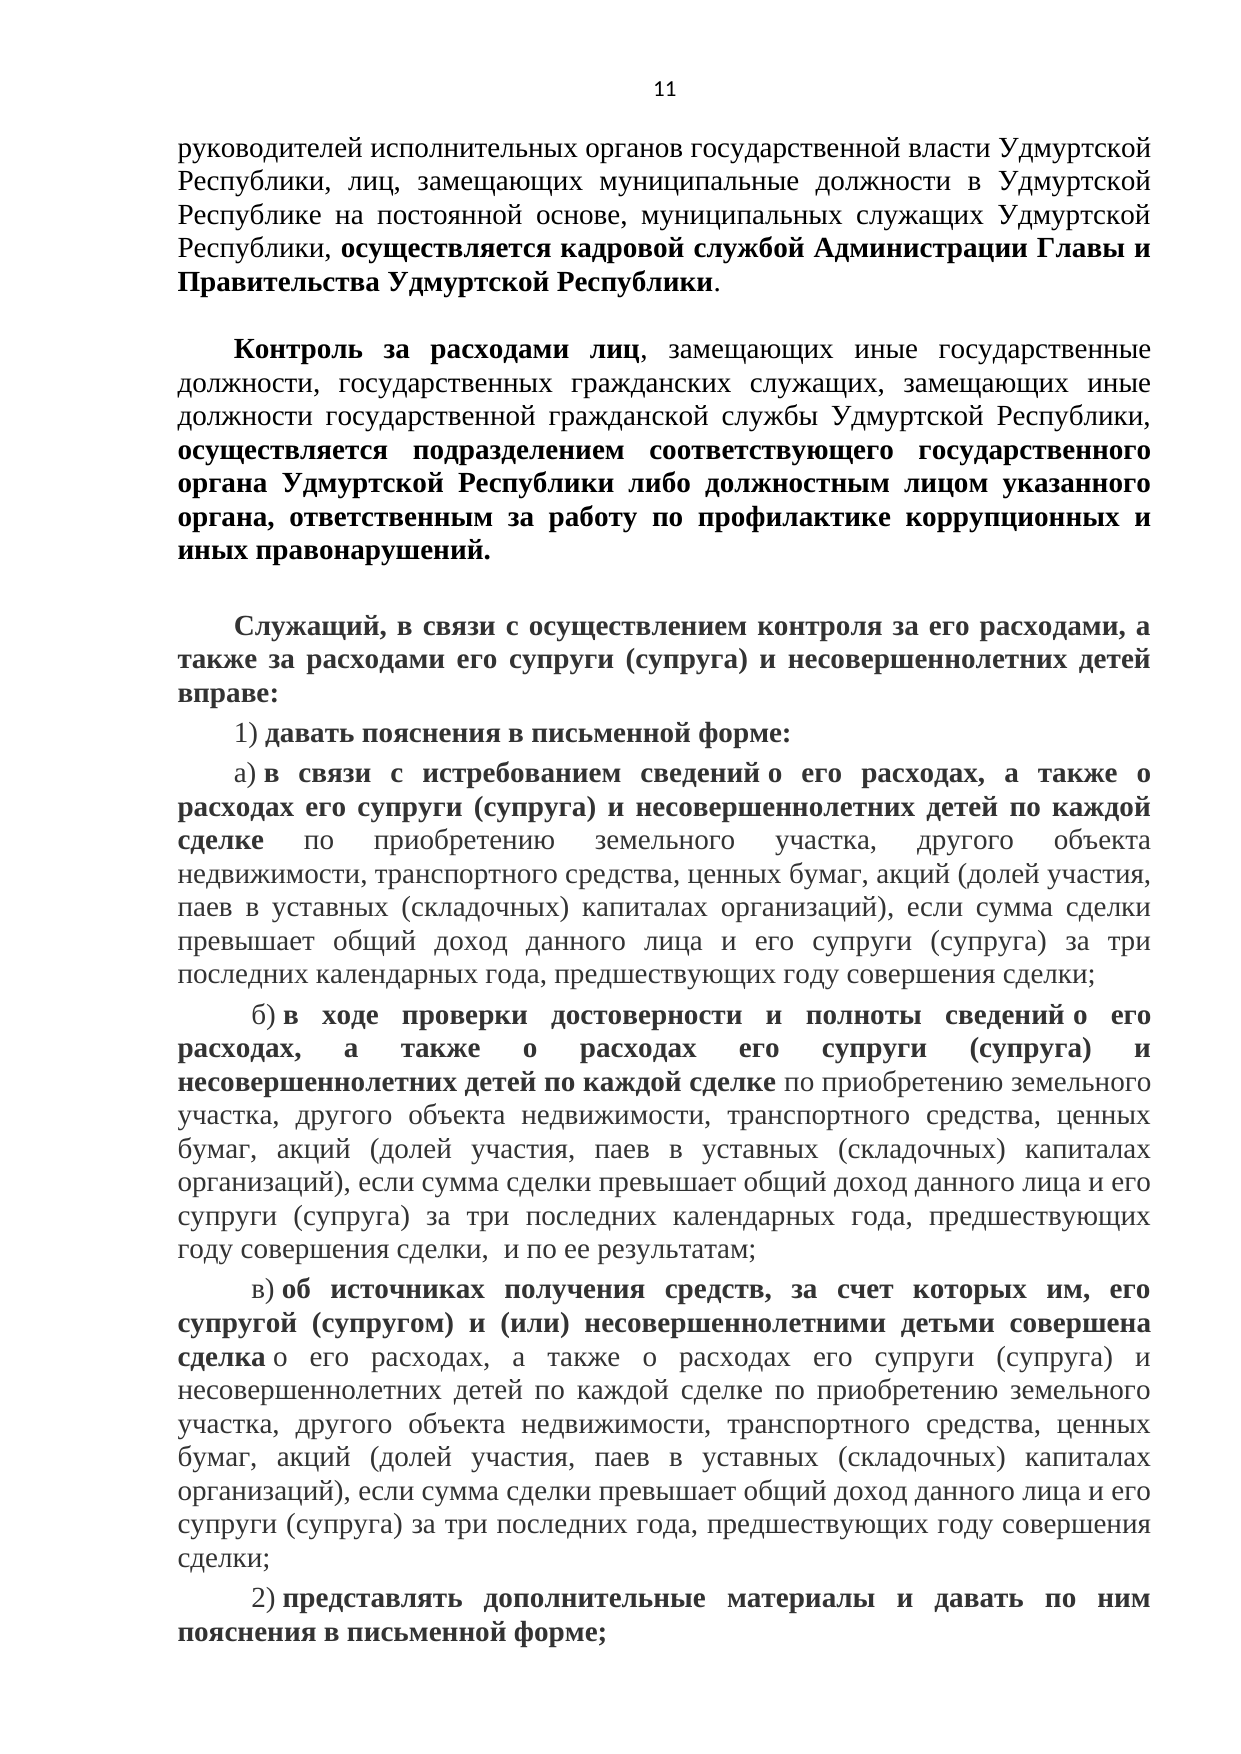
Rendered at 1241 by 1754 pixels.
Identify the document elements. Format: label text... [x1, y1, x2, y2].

text б) в ходе проверки достоверности и полноты сведений о его расходах, а также о расходах его супруги (супруга) и несовершеннолетних детей по каждой сделке по приобретению земельного участка, другого объекта недвижимости, транспортного средства, ценных бумаг, акций (долей участия, паев в уставных (складочных) капиталах организаций), если сумма сделки превышает общий доход данного лица и его супруги (супруга) за три последних календарных года, предшествующих году совершения сделки, и по ее результатам; [177, 997, 1152, 1265]
text а) в связи с истребованием сведений о его расходах, а также о расходах его супруги (супруга) и несовершеннолетних детей по каждой сделке по приобретению земельного участка, другого объекта недвижимости, транспортного средства, ценных бумаг, акций (долей участия, паев в уставных (складочных) капиталах организаций), если сумма сделки превышает общий доход данного лица и его супруги (супруга) за три последних календарных года, предшествующих году совершения сделки; [177, 755, 1152, 990]
text 2) представлять дополнительные материалы и давать по ним пояснения в письменной форме; [177, 1580, 1152, 1647]
text Служащий, в связи с осуществлением контроля за его расходами, а также за расходами его супруги (супруга) и несовершеннолетних детей вправе: [177, 608, 1152, 709]
text в) об источниках получения средств, за счет которых им, его супругой (супругом) и (или) несовершеннолетними детьми совершена сделка о его расходах, а также о расходах его супруги (супруга) и несовершеннолетних детей по каждой сделке по приобретению земельного участка, другого объекта недвижимости, транспортного средства, ценных бумаг, акций (долей участия, паев в уставных (складочных) капиталах организаций), если сумма сделки превышает общий доход данного лица и его супруги (супруга) за три последних года, предшествующих году совершения сделки; [177, 1272, 1152, 1573]
text Контроль за расходами лиц, замещающих иные государственные должности, государственных гражданских служащих, замещающих иные должности государственной гражданской службы Удмуртской Республики, осуществляется подразделением соответствующего государственного органа Удмуртской Республики либо должностным лицом указанного органа, ответственным за работу по профилактике коррупционных и иных правонарушений. [177, 331, 1152, 566]
text 1) давать пояснения в письменной форме: [177, 715, 1152, 749]
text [177, 130, 1152, 298]
